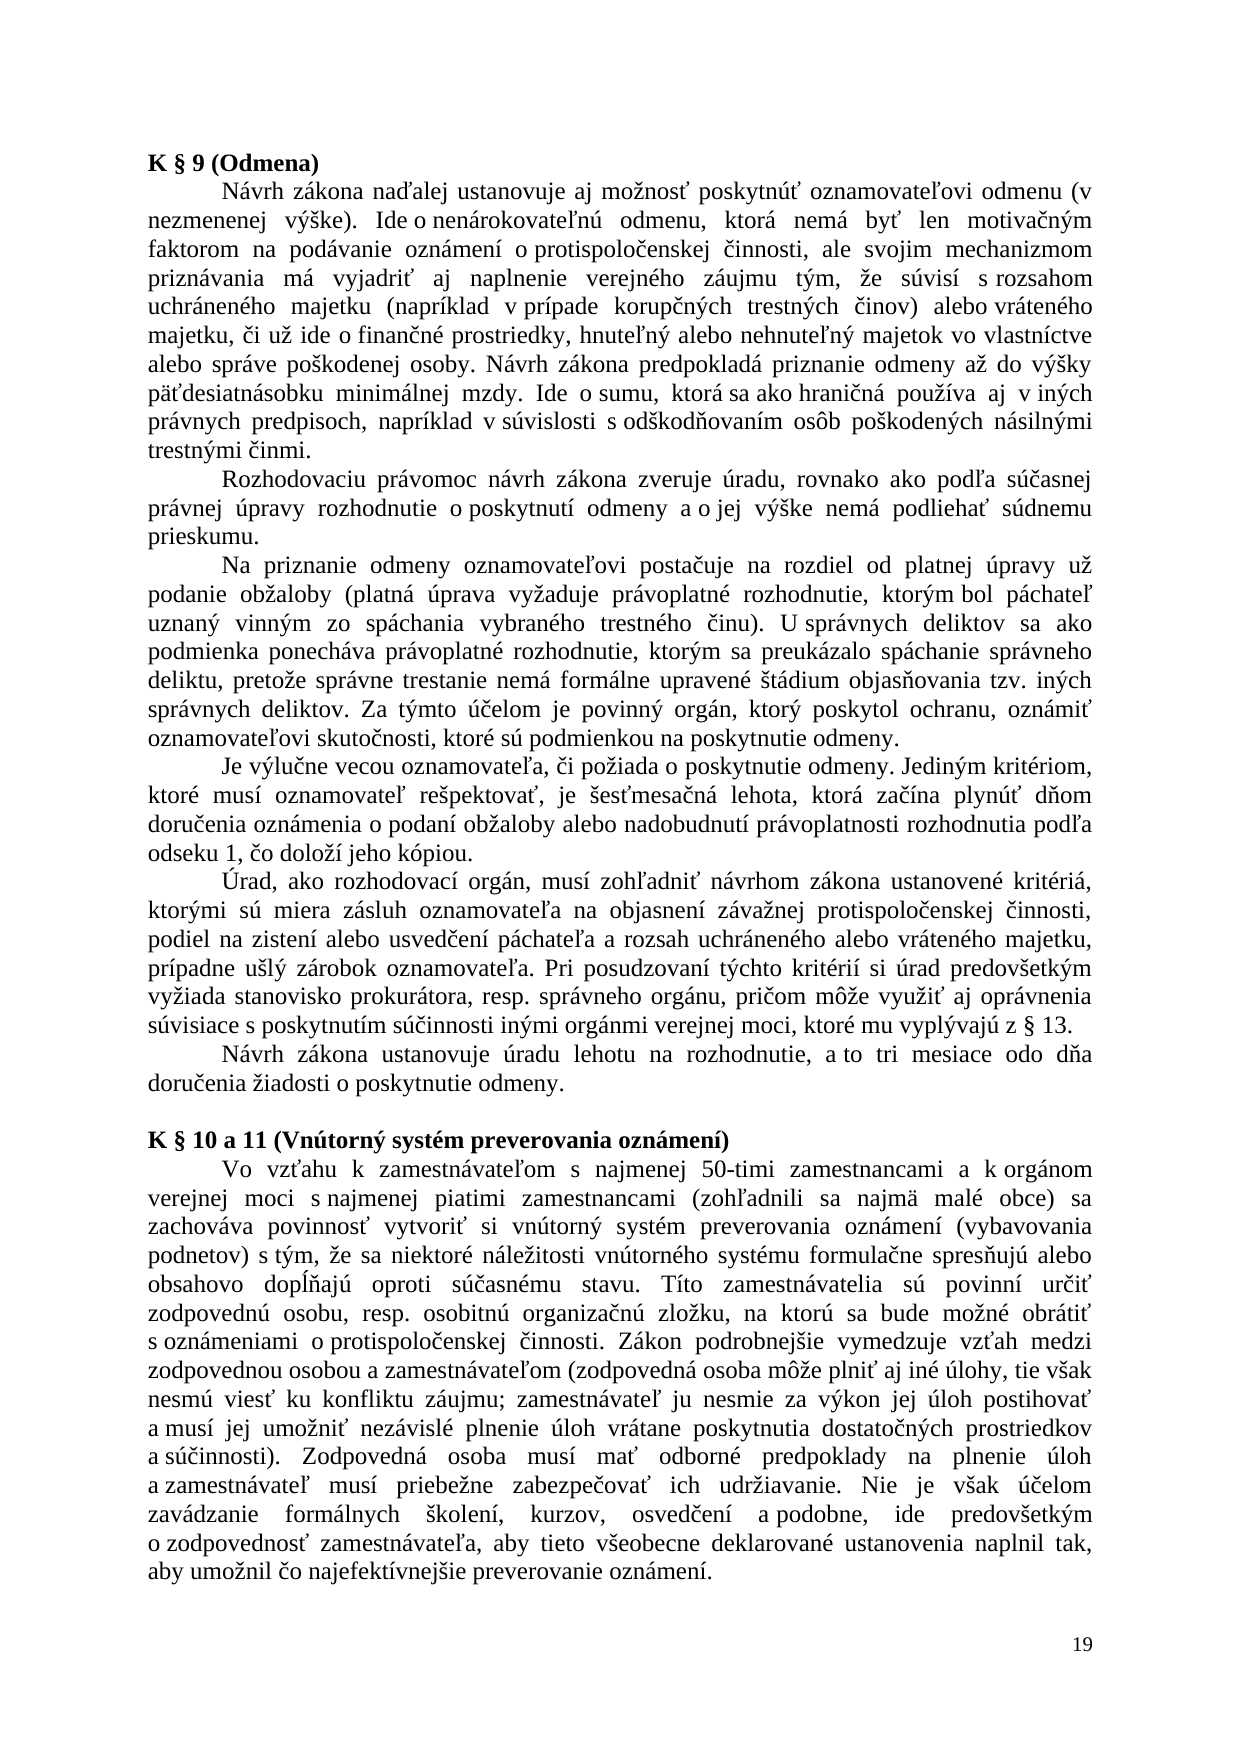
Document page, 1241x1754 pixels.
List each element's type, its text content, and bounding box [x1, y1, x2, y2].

text K § 10 a 11 (Vnútorný systém preverovania oznámení) [148, 1125, 1093, 1154]
text K § 9 (Odmena) [148, 148, 1093, 176]
text Na priznanie odmeny oznamovateľovi postačuje na rozdiel od platnej úpravy už podanie obžaloby (platná úprava vyžaduje právoplatné rozhodnutie, ktorým bol páchateľ uznaný vinným zo spáchania vybraného trestného činu). U správnych deliktov sa ako podmienka ponecháva právoplatné rozhodnutie, ktorým sa preukázalo spáchanie správneho deliktu, pretože správne trestanie nemá formálne upravené štádium objasňovania tzv. iných správnych deliktov. Za týmto účelom je povinný orgán, ktorý poskytol ochranu, oznámiť oznamovateľovi skutočnosti, ktoré sú podmienkou na poskytnutie odmeny. [148, 550, 1093, 751]
text Návrh zákona naďalej ustanovuje aj možnosť poskytnúť oznamovateľovi odmenu (v nezmenenej výške). Ide o nenárokovateľnú odmenu, ktorá nemá byť len motivačným faktorom na podávanie oznámení o protispoločenskej činnosti, ale svojim mechanizmom priznávania má vyjadriť aj naplnenie verejného záujmu tým, že súvisí s rozsahom uchráneného majetku (napríklad v prípade korupčných trestných činov) alebo vráteného majetku, či už ide o finančné prostriedky, hnuteľný alebo nehnuteľný majetok vo vlastníctve alebo správe poškodenej osoby. Návrh zákona predpokladá priznanie odmeny až do výšky päťdesiatnásobku minimálnej mzdy. Ide o sumu, ktorá sa ako hraničná používa aj v iných právnych predpisoch, napríklad v súvislosti s odškodňovaním osôb poškodených násilnými trestnými činmi. [148, 176, 1093, 464]
text Úrad, ako rozhodovací orgán, musí zohľadniť návrhom zákona ustanovené kritériá, ktorými sú miera zásluh oznamovateľa na objasnení závažnej protispoločenskej činnosti, podiel na zistení alebo usvedčení páchateľa a rozsah uchráneného alebo vráteného majetku, prípadne ušlý zárobok oznamovateľa. Pri posudzovaní týchto kritérií si úrad predovšetkým vyžiada stanovisko prokurátora, resp. správneho orgánu, pričom môže využiť aj oprávnenia súvisiace s poskytnutím súčinnosti inými orgánmi verejnej moci, ktoré mu vyplývajú z § 13. [148, 866, 1093, 1039]
text Vo vzťahu k zamestnávateľom s najmenej 50-timi zamestnancami a k orgánom verejnej moci s najmenej piatimi zamestnancami (zohľadnili sa najmä malé obce) sa zachováva povinnosť vytvoriť si vnútorný systém preverovania oznámení (vybavovania podnetov) s tým, že sa niektoré náležitosti vnútorného systému formulačne spresňujú alebo obsahovo dopĺňajú oproti súčasnému stavu. Títo zamestnávatelia sú povinní určiť zodpovednú osobu, resp. osobitnú organizačnú zložku, na ktorú sa bude možné obrátiť s oznámeniami o protispoločenskej činnosti. Zákon podrobnejšie vymedzuje vzťah medzi zodpovednou osobou a zamestnávateľom (zodpovedná osoba môže plniť aj iné úlohy, tie však nesmú viesť ku konfliktu záujmu; zamestnávateľ ju nesmie za výkon jej úloh postihovať a musí jej umožniť nezávislé plnenie úloh vrátane poskytnutia dostatočných prostriedkov a súčinnosti). Zodpovedná osoba musí mať odborné predpoklady na plnenie úloh a zamestnávateľ musí priebežne zabezpečovať ich udržiavanie. Nie je však účelom zavádzanie formálnych školení, kurzov, osvedčení a podobne, ide predovšetkým o zodpovednosť zamestnávateľa, aby tieto všeobecne deklarované ustanovenia naplnil tak, aby umožnil čo najefektívnejšie preverovanie oznámení. [148, 1154, 1093, 1585]
text Návrh zákona ustanovuje úradu lehotu na rozhodnutie, a to tri mesiace odo dňa doručenia žiadosti o poskytnutie odmeny. [148, 1039, 1093, 1096]
text Je výlučne vecou oznamovateľa, či požiada o poskytnutie odmeny. Jediným kritériom, ktoré musí oznamovateľ rešpektovať, je šesťmesačná lehota, ktorá začína plynúť dňom doručenia oznámenia o podaní obžaloby alebo nadobudnutí právoplatnosti rozhodnutia podľa odseku 1, čo doloží jeho kópiou. [148, 751, 1093, 866]
text Rozhodovaciu právomoc návrh zákona zveruje úradu, rovnako ako podľa súčasnej právnej úpravy rozhodnutie o poskytnutí odmeny a o jej výške nemá podliehať súdnemu prieskumu. [148, 464, 1093, 550]
